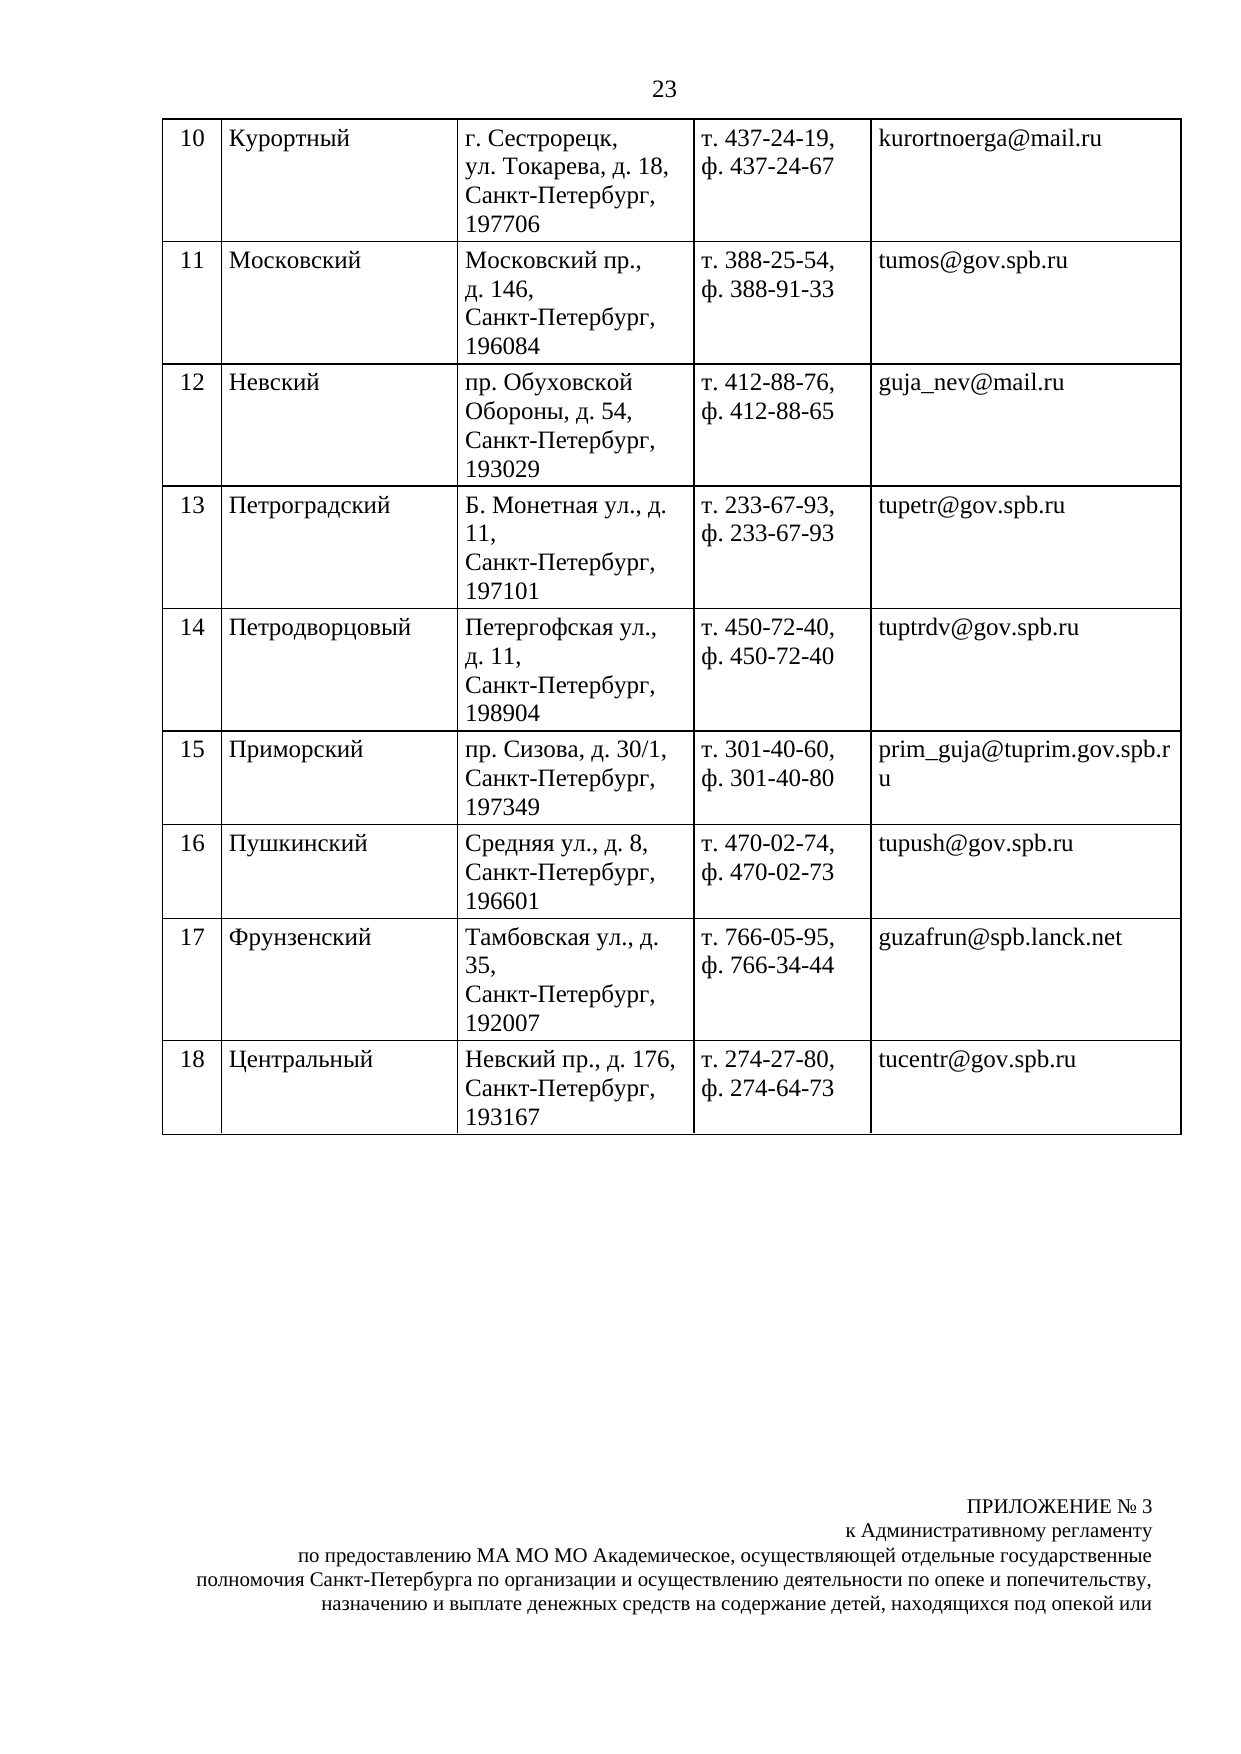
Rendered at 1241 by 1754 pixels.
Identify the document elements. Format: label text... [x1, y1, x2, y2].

table_cell 16 [163, 825, 221, 917]
table_cell 12 [163, 365, 221, 485]
table_cell kurortnoerga@mail.ru [872, 120, 1180, 241]
table_cell Невский пр., д. 176, Санкт-Петербург, 193167 [458, 1041, 693, 1133]
table_cell 17 [163, 919, 221, 1040]
table_cell Тамбовская ул., д. 35, Санкт-Петербург, 192007 [458, 919, 693, 1040]
text к Административному регламенту [177, 1518, 1152, 1542]
table_cell т. 766-05-95, ф. 766-34-44 [695, 919, 870, 1040]
table_cell Центральный [222, 1041, 457, 1133]
table_cell 11 [163, 242, 221, 363]
table_cell т. 388-25-54, ф. 388-91-33 [695, 242, 870, 363]
table_cell tupush@gov.spb.ru [872, 825, 1180, 917]
table_cell Приморский [222, 732, 457, 824]
table_cell Пушкинский [222, 825, 457, 917]
table_cell tupetr@gov.spb.ru [872, 487, 1180, 608]
table_cell Б. Монетная ул., д. 11, Санкт-Петербург, 197101 [458, 487, 693, 608]
table_cell Фрунзенский [222, 919, 457, 1040]
table_cell Невский [222, 365, 457, 485]
table_cell Московский пр., д. 146, Санкт-Петербург, 196084 [458, 242, 693, 363]
table_cell т. 470-02-74, ф. 470-02-73 [695, 825, 870, 917]
table_cell 14 [163, 609, 221, 730]
table_cell Московский [222, 242, 457, 363]
table_cell tucentr@gov.spb.ru [872, 1041, 1180, 1133]
table_cell Петродворцовый [222, 609, 457, 730]
text ПРИЛОЖЕНИЕ № 3 [177, 1494, 1152, 1518]
table_cell 10 [163, 120, 221, 241]
table_cell т. 301-40-60, ф. 301-40-80 [695, 732, 870, 824]
table_cell prim_guja@tuprim.gov.spb.ru [872, 732, 1180, 824]
table_cell Курортный [222, 120, 457, 241]
table_cell пр. Сизова, д. 30/1, Санкт-Петербург, 197349 [458, 732, 693, 824]
table_cell 15 [163, 732, 221, 824]
table_cell пр. Обуховской Обороны, д. 54, Санкт-Петербург, 193029 [458, 365, 693, 485]
table_cell т. 412-88-76, ф. 412-88-65 [695, 365, 870, 485]
table_cell tumos@gov.spb.ru [872, 242, 1180, 363]
table_cell guja_nev@mail.ru [872, 365, 1180, 485]
table_cell 18 [163, 1041, 221, 1133]
table_cell Петроградский [222, 487, 457, 608]
table_cell guzafrun@spb.lanck.net [872, 919, 1180, 1040]
table_cell т. 233-67-93, ф. 233-67-93 [695, 487, 870, 608]
table_cell т. 437-24-19, ф. 437-24-67 [695, 120, 870, 241]
table_cell т. 274-27-80, ф. 274-64-73 [695, 1041, 870, 1133]
table_cell т. 450-72-40, ф. 450-72-40 [695, 609, 870, 730]
table_cell 13 [163, 487, 221, 608]
table_cell Петергофская ул., д. 11, Санкт-Петербург, 198904 [458, 609, 693, 730]
table_cell tuptrdv@gov.spb.ru [872, 609, 1180, 730]
table_cell г. Сестрорецк, ул. Токарева, д. 18, Санкт-Петербург, 197706 [458, 120, 693, 241]
table_cell Средняя ул., д. 8, Санкт-Петербург, 196601 [458, 825, 693, 917]
